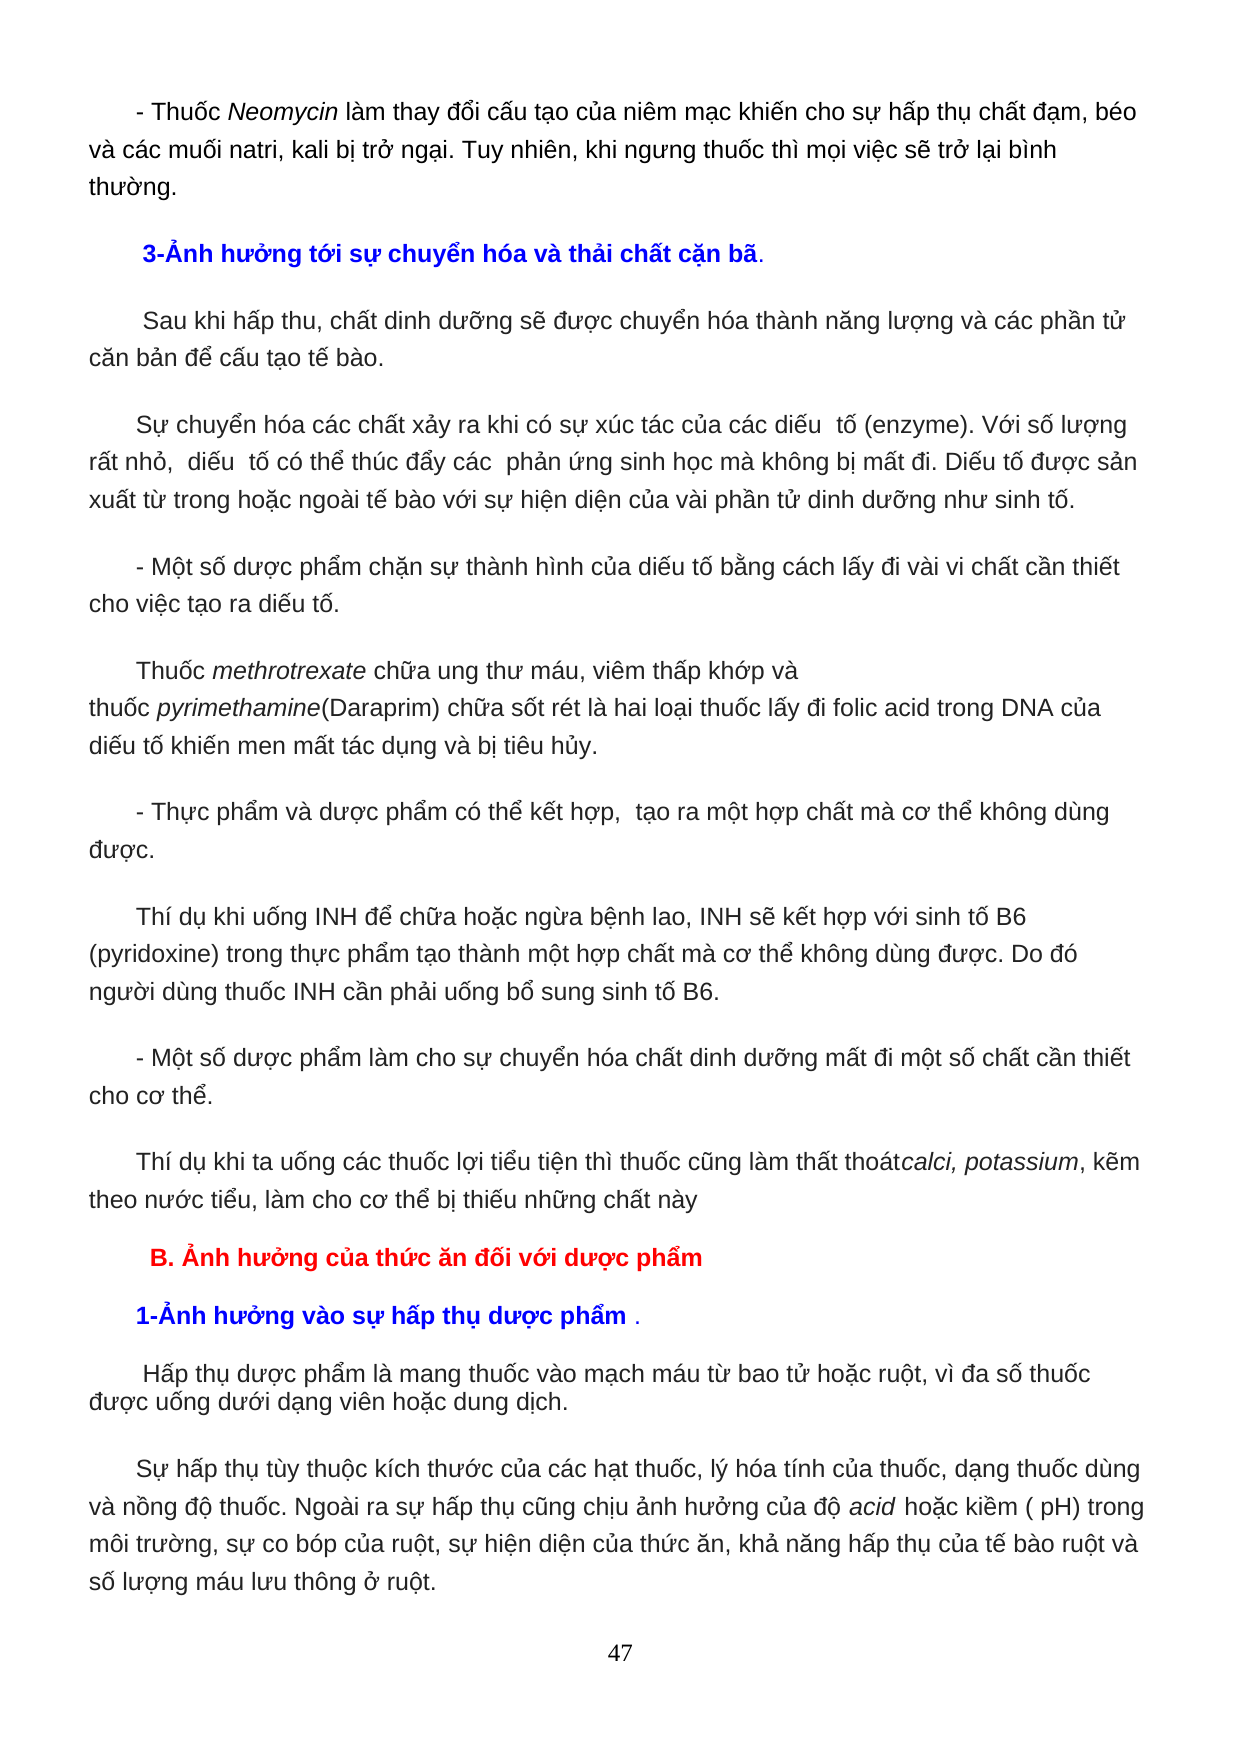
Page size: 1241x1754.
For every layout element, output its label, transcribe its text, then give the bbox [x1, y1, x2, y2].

text Thuốc methrotrexate chữa ung thư máu, viêm thấp khớp và thuốc pyrimethamine(Daraprim) chữa sốt rét là hai loại thuốc lấy đi folic acid trong DNA của diếu tố khiến men mất tác dụng và bị tiêu hủy. [89, 647, 1152, 759]
text 1-Ảnh hưởng vào sự hấp thụ dược phẩm . [89, 1301, 1152, 1329]
text 3-Ảnh hưởng tới sự chuyển hóa và thải chất cặn bã. [89, 230, 1152, 268]
text Thí dụ khi uống INH để chữa hoặc ngừa bệnh lao, INH sẽ kết hợp với sinh tố B6 (pyridoxine) trong thực phẩm tạo thành một hợp chất mà cơ thể không dùng được. Do đó người dùng thuốc INH cần phải uống bổ sung sinh tố B6. [89, 893, 1152, 1005]
text B. Ảnh hưởng của thức ăn đối với dược phẩm [89, 1243, 1152, 1272]
text - Một số dược phẩm làm cho sự chuyển hóa chất dinh dưỡng mất đi một số chất cần thiết cho cơ thể. [89, 1034, 1152, 1109]
text - Một số dược phẩm chặn sự thành hình của diếu tố bằng cách lấy đi vài vi chất cần thiết cho việc tạo ra diếu tố. [89, 543, 1152, 618]
text Sau khi hấp thu, chất dinh dưỡng sẽ được chuyển hóa thành năng lượng và các phần tử căn bản để cấu tạo tế bào. [89, 297, 1152, 372]
text - Thuốc Neomycin làm thay đổi cấu tạo của niêm mạc khiến cho sự hấp thụ chất đạm, béo và các muối natri, kali bị trở ngại. Tuy nhiên, khi ngưng thuốc thì mọi việc sẽ trở lại bình thường. [89, 89, 1152, 201]
text Thí dụ khi ta uống các thuốc lợi tiểu tiện thì thuốc cũng làm thất thoátcalci, potassium, kẽm theo nước tiểu, làm cho cơ thể bị thiếu những chất này [89, 1139, 1152, 1214]
text Sự chuyển hóa các chất xảy ra khi có sự xúc tác của các diếu tố (enzyme). Với số lượng rất nhỏ, diếu tố có thể thúc đẩy các phản ứng sinh học mà không bị mất đi. Diếu tố được sản xuất từ trong hoặc ngoài tế bào với sự hiện diện của vài phần tử dinh dưỡng như sinh tố. [89, 401, 1152, 514]
text Sự hấp thụ tùy thuộc kích thước của các hạt thuốc, lý hóa tính của thuốc, dạng thuốc dùng và nồng độ thuốc. Ngoài ra sự hấp thụ cũng chịu ảnh hưởng của độ acid hoặc kiềm ( pH) trong môi trường, sự co bóp của ruột, sự hiện diện của thức ăn, khả năng hấp thụ của tế bào ruột và số lượng máu lưu thông ở ruột. [89, 1445, 1152, 1595]
text Hấp thụ dược phẩm là mang thuốc vào mạch máu từ bao tử hoặc ruột, vì đa số thuốc được uống dưới dạng viên hoặc dung dịch. [89, 1359, 1152, 1416]
text - Thực phẩm và dược phẩm có thể kết hợp, tạo ra một hợp chất mà cơ thể không dùng được. [89, 789, 1152, 864]
